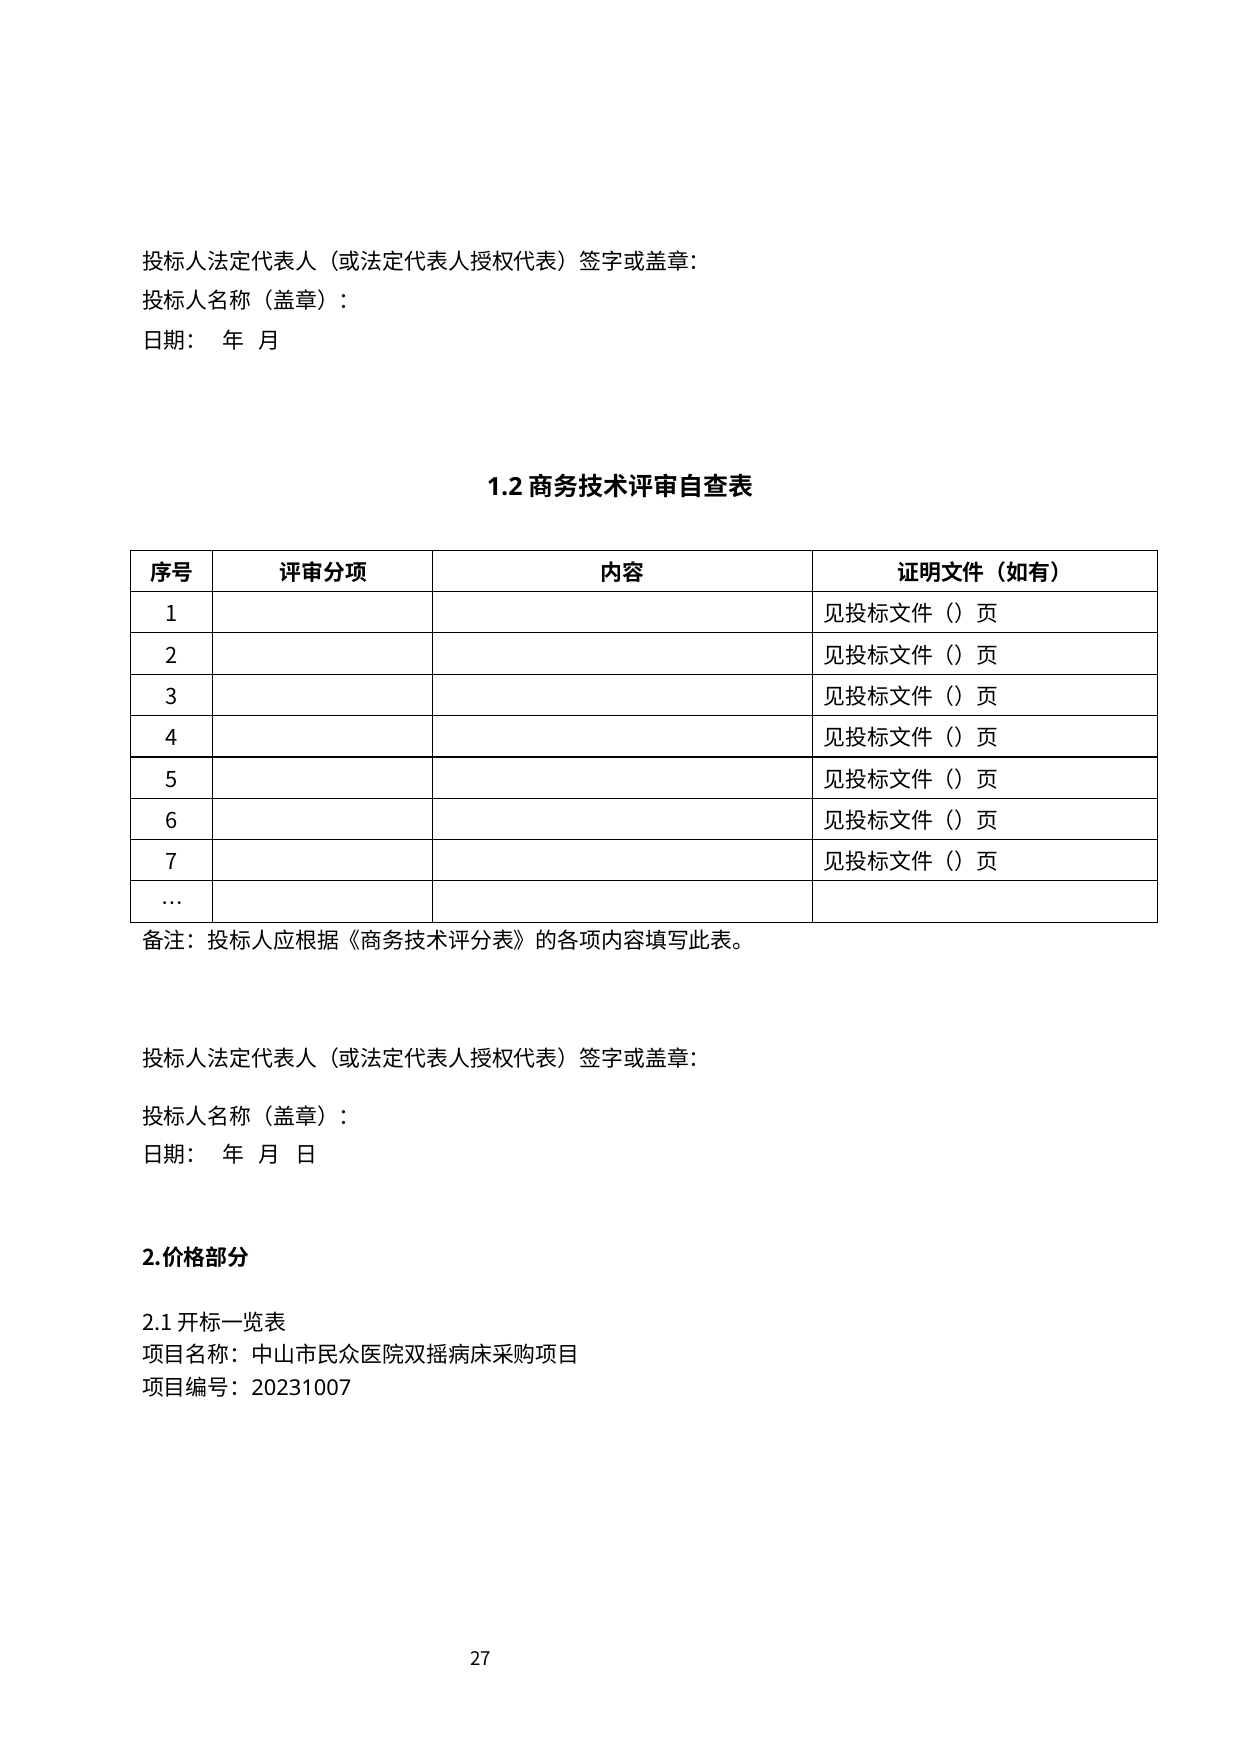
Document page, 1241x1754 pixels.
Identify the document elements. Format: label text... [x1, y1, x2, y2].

table_cell … [131, 881, 212, 922]
subtitle 价格部分 [142, 1239, 1098, 1272]
table_cell 见投标文件（）页 [813, 716, 1157, 756]
table_cell 见投标文件（）页 [813, 675, 1157, 715]
table_cell 3 [131, 675, 212, 715]
text 项目名称：中山市民众医院双摇病床采购项目 [142, 1337, 1098, 1369]
table_cell [433, 799, 812, 839]
table_cell 7 [131, 840, 212, 880]
table_cell [213, 799, 432, 839]
table_cell [213, 592, 432, 632]
table_cell 1 [131, 592, 212, 632]
text 日期： 年 月 [142, 323, 1098, 354]
table_cell 见投标文件（）页 [813, 840, 1157, 880]
table_cell [213, 758, 432, 798]
text 项目编号：20231007 [142, 1369, 1098, 1402]
table_cell [213, 716, 432, 756]
table_cell 6 [131, 799, 212, 839]
table_cell [433, 840, 812, 880]
table_cell [433, 592, 812, 632]
table_cell 4 [131, 716, 212, 756]
text 1.2 商务技术评审自查表 [142, 452, 1098, 517]
text 投标人法定代表人（或法定代表人授权代表）签字或盖章： [142, 1019, 1098, 1078]
table_header 序号 [131, 551, 212, 591]
table_cell [213, 840, 432, 880]
table_header 评审分项 [213, 551, 432, 591]
table_cell [213, 881, 432, 922]
table_cell 见投标文件（）页 [813, 633, 1157, 674]
table_cell [213, 675, 432, 715]
table_cell 见投标文件（）页 [813, 758, 1157, 798]
text 投标人法定代表人（或法定代表人授权代表）签字或盖章： [142, 244, 1098, 275]
table_cell [433, 716, 812, 756]
table_cell [433, 881, 812, 922]
table_cell [813, 881, 1157, 922]
table_cell 2 [131, 633, 212, 674]
text 备注：投标人应根据《商务技术评分表》的各项内容填写此表。 [142, 923, 1098, 955]
table_cell 见投标文件（）页 [813, 799, 1157, 839]
table_cell 见投标文件（）页 [813, 592, 1157, 632]
text 投标人名称（盖章）： [142, 283, 1098, 315]
table_cell [433, 758, 812, 798]
table_cell [213, 633, 432, 674]
list 开标一览表 [142, 1304, 1098, 1337]
text 日期： 年 月 日 [142, 1136, 1098, 1169]
table_header 证明文件（如有） [813, 551, 1157, 591]
text 投标人名称（盖章）： [142, 1078, 1098, 1136]
table_header 内容 [433, 551, 812, 591]
table_cell 5 [131, 758, 212, 798]
table_cell [433, 633, 812, 674]
table_cell [433, 675, 812, 715]
